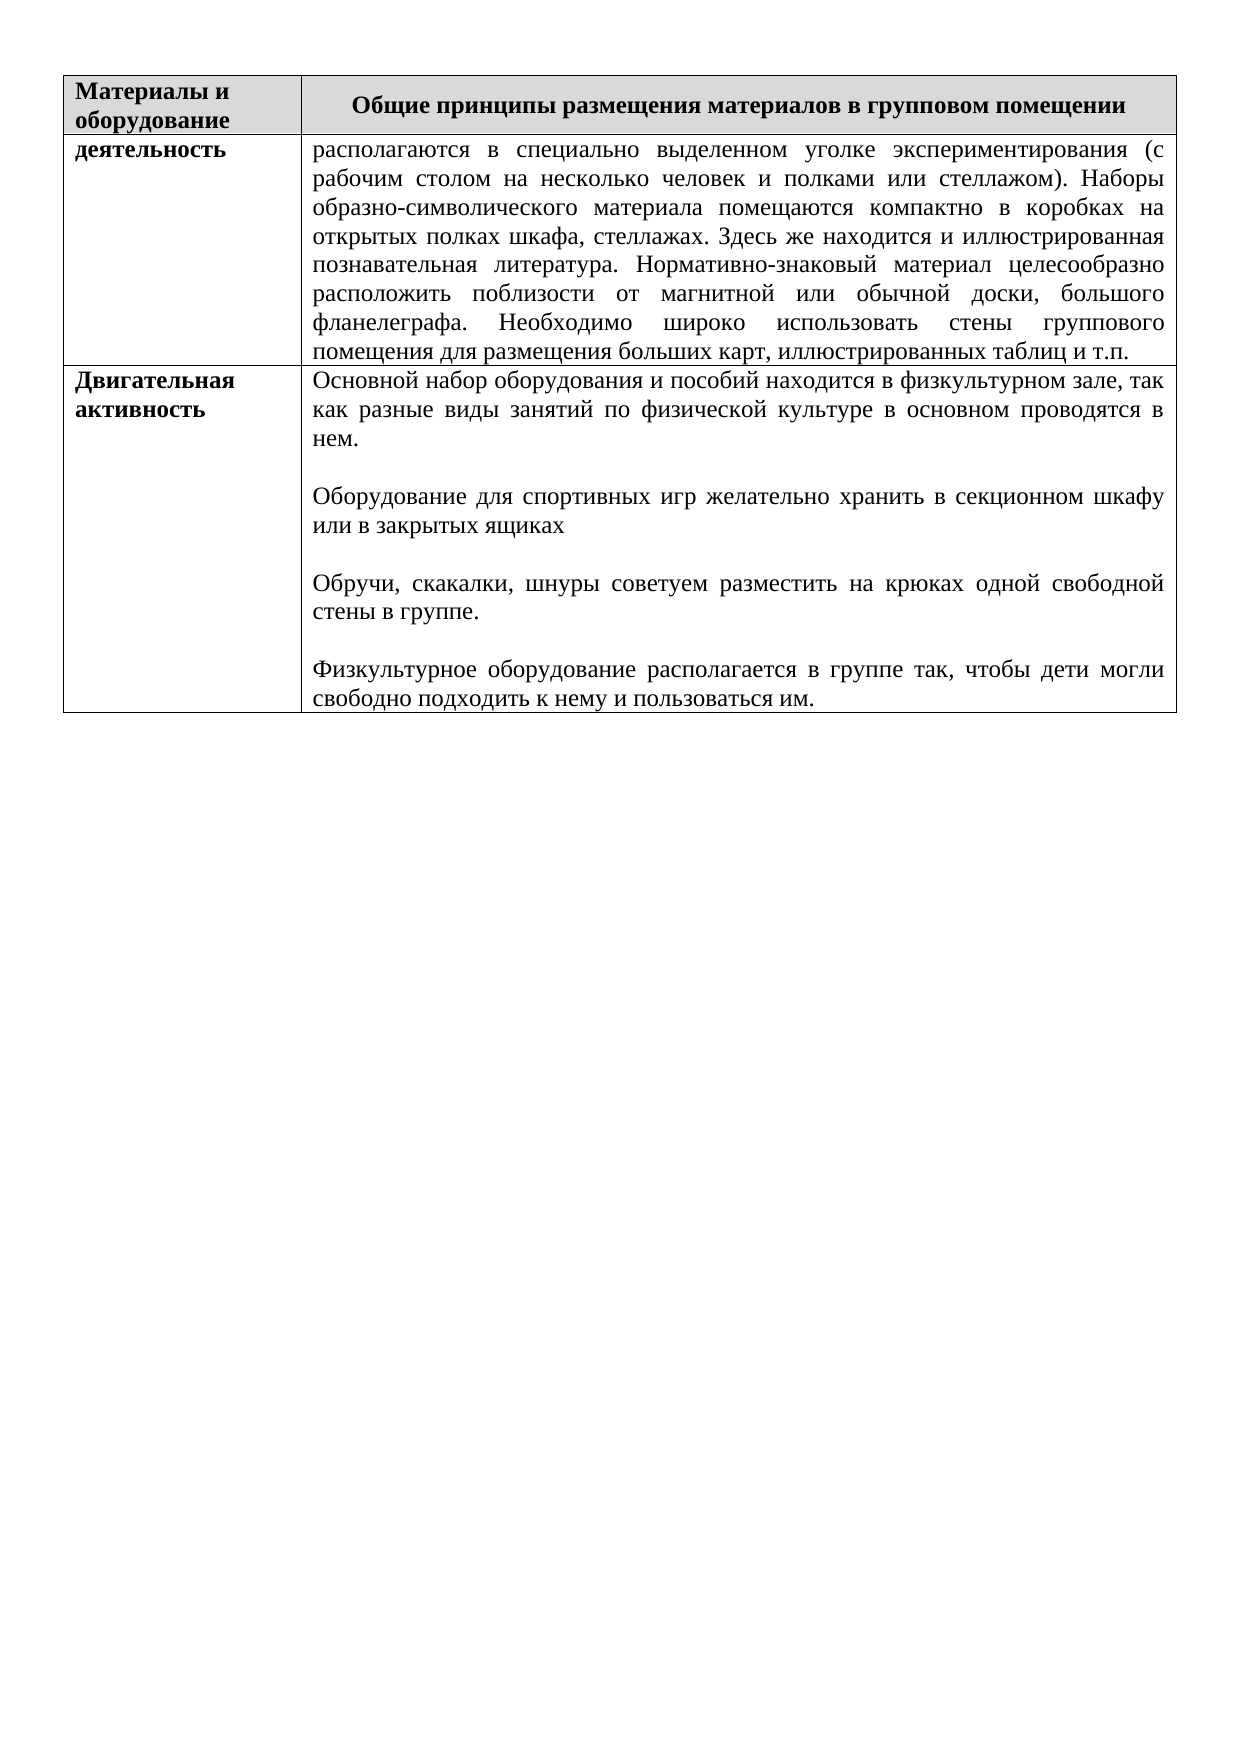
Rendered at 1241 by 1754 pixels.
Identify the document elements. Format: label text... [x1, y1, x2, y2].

table_cell Двигательная активность [64, 366, 301, 712]
table_header Материалы и оборудование [64, 76, 301, 133]
table_header Общие принципы размещения материалов в групповом помещении [302, 76, 1176, 133]
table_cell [64, 135, 301, 364]
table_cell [302, 135, 1176, 364]
table_cell Основной набор оборудования и пособий находится в физкультурном зале, так как разные виды занятий по физической культуре в основном проводятся в нем. Оборудование для спортивных игр желательно хранить в секционном шкафу или в закрытых ящиках Обручи, скакалки, шнуры советуем разместить на крюках одной свободной стены в группе. Физкультурное оборудование располагается в группе так, чтобы дети могли свободно подходить к нему и пользоваться им. [302, 366, 1176, 712]
